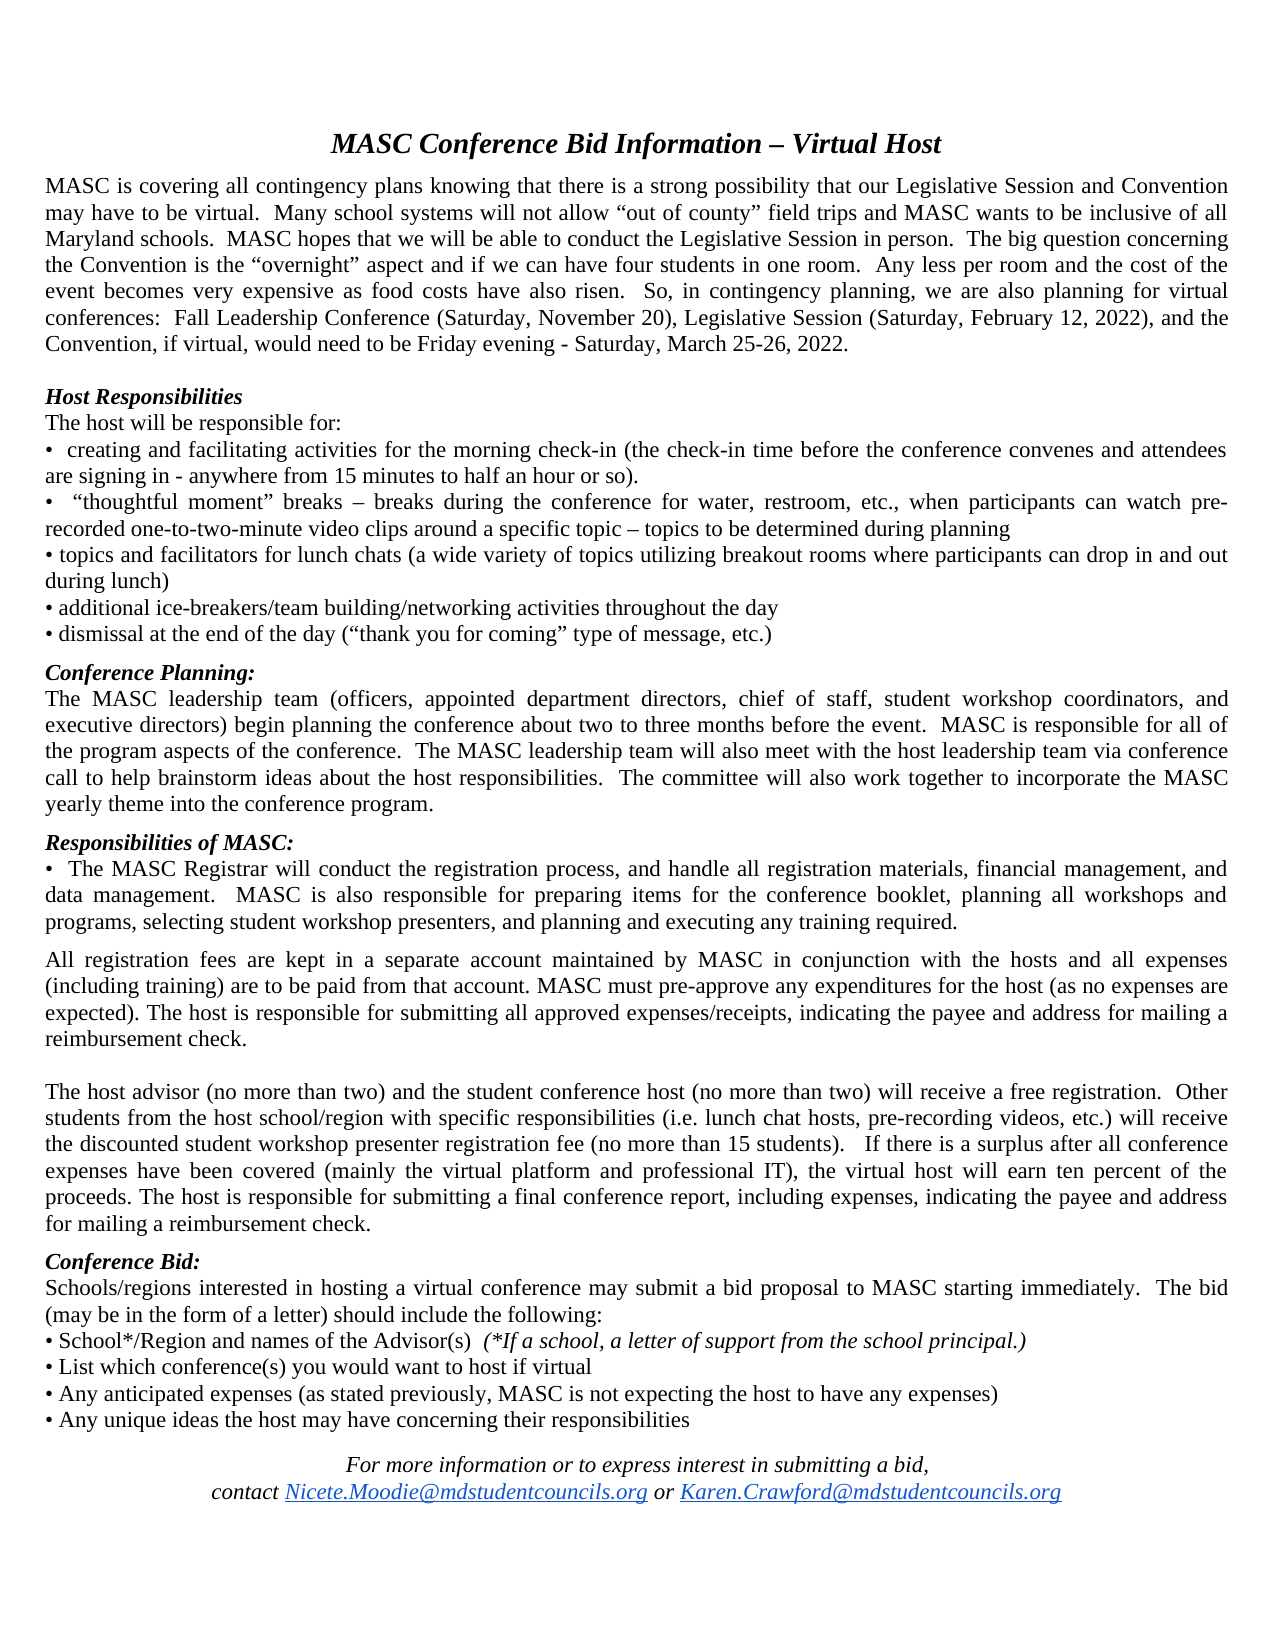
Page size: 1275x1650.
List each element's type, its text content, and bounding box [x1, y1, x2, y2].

text MASC Conference Bid Information – Virtual Host [45, 127, 1230, 160]
text For more information or to express interest in submitting a bid, [45, 1452, 1230, 1478]
text • The MASC Registrar will conduct the registration process, and handle all registration materials, financial management, and data management. MASC is also responsible for preparing items for the conference booklet, planning all workshops and programs, selecting student workshop presenters, and planning and executing any training required. [45, 855, 1230, 934]
text • School*/Region and names of the Advisor(s) (*If a school, a letter of support from the school principal.) [45, 1327, 1230, 1353]
text • Any unique ideas the host may have concerning their responsibilities [45, 1406, 1230, 1432]
text • additional ice-breakers/team building/networking activities throughout the day [45, 594, 1230, 620]
text Conference Planning: [45, 658, 1230, 685]
text Conference Bid: [45, 1248, 1230, 1274]
text The host advisor (no more than two) and the student conference host (no more than two) will receive a free registration. Other students from the host school/region with specific responsibilities (i.e. lunch chat hosts, pre-recording videos, etc.) will receive the discounted student workshop presenter registration fee (no more than 15 students). If there is a surplus after all conference expenses have been covered (mainly the virtual platform and professional IT), the virtual host will earn ten percent of the proceeds. The host is responsible for submitting a final conference report, including expenses, indicating the payee and address for mailing a reimbursement check. [45, 1078, 1230, 1236]
text Host Responsibilities [45, 383, 1230, 409]
text MASC is covering all contingency plans knowing that there is a strong possibility that our Legislative Session and Convention may have to be virtual. Many school systems will not allow “out of county” field trips and MASC wants to be inclusive of all Maryland schools. MASC hopes that we will be able to conduct the Legislative Session in person. The big question concerning the Convention is the “overnight” aspect and if we can have four students in one room. Any less per room and the cost of the event becomes very expensive as food costs have also risen. So, in contingency planning, we are also planning for virtual conferences: Fall Leadership Conference (Saturday, November 20), Legislative Session (Saturday, February 12, 2022), and the Convention, if virtual, would need to be Friday evening - Saturday, March 25-26, 2022. [45, 172, 1230, 357]
text The MASC leadership team (officers, appointed department directors, chief of staff, student workshop coordinators, and executive directors) begin planning the conference about two to three months before the event. MASC is responsible for all of the program aspects of the conference. The MASC leadership team will also meet with the host leadership team via conference call to help brainstorm ideas about the host responsibilities. The committee will also work together to incorporate the MASC yearly theme into the conference program. [45, 685, 1230, 817]
text • dismissal at the end of the day (“thank you for coming” type of message, etc.) [45, 620, 1230, 647]
text • Any anticipated expenses (as stated previously, MASC is not expecting the host to have any expenses) [45, 1380, 1230, 1406]
text The host will be responsible for: [45, 409, 1230, 436]
text Responsibilities of MASC: [45, 829, 1230, 855]
text • topics and facilitators for lunch chats (a wide variety of topics utilizing breakout rooms where participants can drop in and out during lunch) [45, 541, 1230, 594]
text All registration fees are kept in a separate account maintained by MASC in conjunction with the hosts and all expenses (including training) are to be paid from that account. MASC must pre-approve any expenditures for the host (as no expenses are expected). The host is responsible for submitting all approved expenses/receipts, indicating the payee and address for mailing a reimbursement check. [45, 946, 1230, 1051]
text • creating and facilitating activities for the morning check-in (the check-in time before the conference convenes and attendees are signing in - anywhere from 15 minutes to half an hour or so). [45, 436, 1230, 488]
text • List which conference(s) you would want to host if virtual [45, 1353, 1230, 1380]
text contact Nicete.Moodie@mdstudentcouncils.org or Karen.Crawford@mdstudentcouncils.org [45, 1478, 1230, 1504]
text • “thoughtful moment” breaks – breaks during the conference for water, restroom, etc., when participants can watch pre-recorded one-to-two-minute video clips around a specific topic – topics to be determined during planning [45, 488, 1230, 541]
text Schools/regions interested in hosting a virtual conference may submit a bid proposal to MASC starting immediately. The bid (may be in the form of a letter) should include the following: [45, 1274, 1230, 1327]
